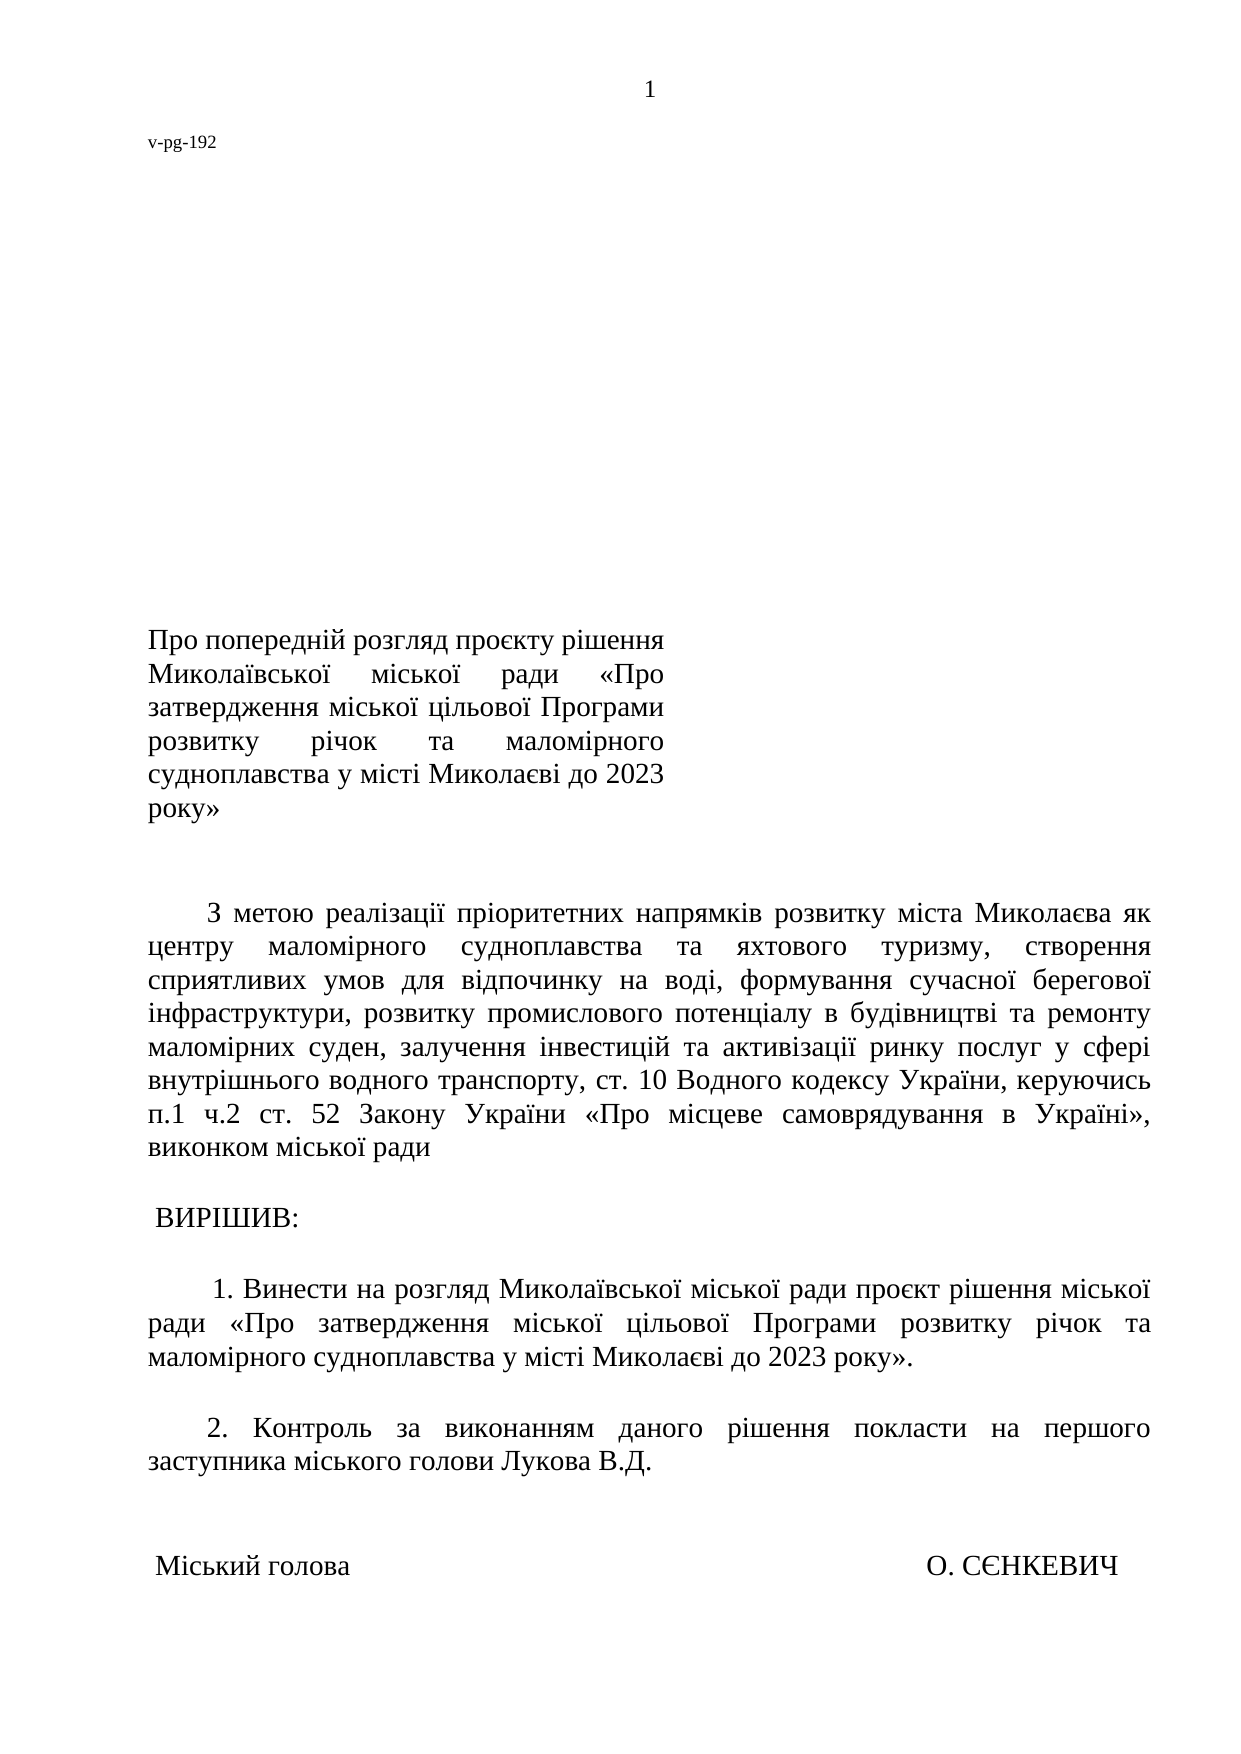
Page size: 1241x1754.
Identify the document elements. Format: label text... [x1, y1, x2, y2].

text Про попередній розгляд проєкту рішення Миколаївської міської ради «Про затвердження міської цільової Програми розвитку річок та маломірного судноплавства у місті Миколаєві до 2023 року» [148, 622, 664, 824]
text З метою реалізації пріоритетних напрямків розвитку міста Миколаєва як центру маломірного судноплавства та яхтового туризму, створення сприятливих умов для відпочинку на воді, формування сучасної берегової інфраструктури, розвитку промислового потенціалу в будівництві та ремонту маломірних суден, залучення інвестицій та активізації ринку послуг у сфері внутрішнього водного транспорту, ст. 10 Водного кодексу України, керуючись п.1 ч.2 ст. 52 Закону України «Про місцеве самоврядування в Україні», виконком міської ради [148, 895, 1152, 1163]
text Міський голова О. СЄНКЕВИЧ [148, 1548, 1152, 1581]
subtitle v-pg-192 [148, 131, 1152, 153]
text 2. Контроль за виконанням даного рішення покласти на першого заступника міського голови Лукова В.Д. [148, 1410, 1152, 1477]
text ВИРІШИВ: [148, 1201, 1152, 1234]
text 1. Винести на розгляд Миколаївської міської ради проєкт рішення міської ради «Про затвердження міської цільової Програми розвитку річок та маломірного судноплавства у місті Миколаєві до 2023 року». [148, 1272, 1152, 1372]
